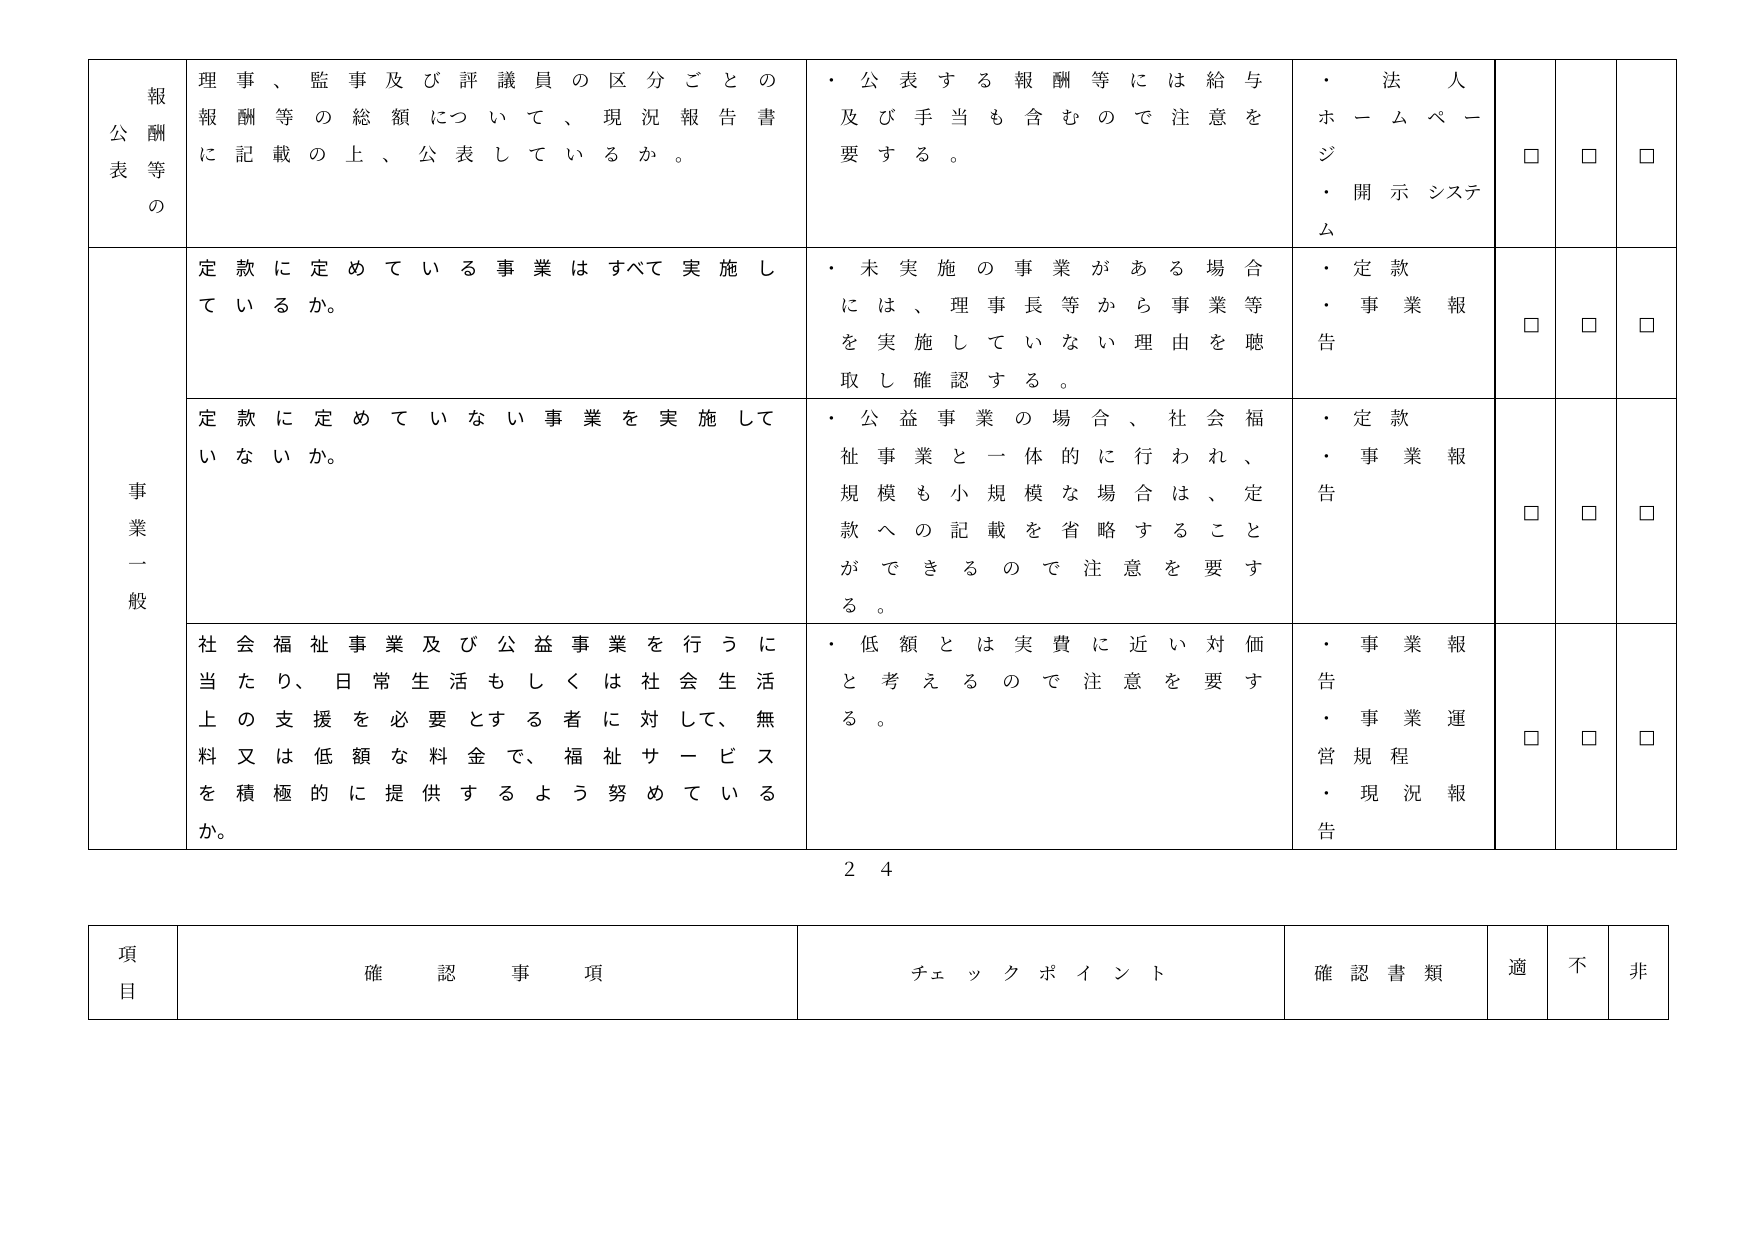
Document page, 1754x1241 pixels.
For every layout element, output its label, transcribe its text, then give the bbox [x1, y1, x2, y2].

table_cell 社会福祉事業及び公益事業を行うに当たり、日常生活もしくは社会生活上の支援を必要とする者に対して、無料又は低額な料金で、福祉サービスを積極的に提供するよう努めているか。 [187, 624, 806, 849]
table_cell □ [1617, 624, 1676, 849]
table_cell ・公表する報酬等には給与及び手当も含むので注意を要する。 [807, 60, 1292, 247]
table_cell ・定款 ・事業報告 [1293, 399, 1494, 623]
table_header 項目 [89, 926, 177, 1019]
table_cell 定款に定めている事業はすべて実施しているか。 [187, 248, 806, 398]
table_cell □ [1556, 399, 1616, 623]
table_cell 事業一般 [89, 248, 186, 849]
table_cell ・事業報告 ・事業運営規程 ・現況報告 [1293, 624, 1494, 849]
table_header 不 適 [1548, 926, 1608, 1019]
table_header 確 認 事 項 [178, 926, 797, 1019]
table_cell □ [1617, 399, 1676, 623]
table_cell 定款に定めていない事業を実施していないか。 [187, 399, 806, 623]
table_header 適 [1488, 926, 1547, 1019]
table_cell ・未実施の事業がある場合には、理事長等から事業等を実施していない理由を聴取し確認する。 [807, 248, 1292, 398]
table_cell □ [1556, 624, 1616, 849]
table_cell ・定款 ・事業報告 [1293, 248, 1494, 398]
table_cell □ [1496, 60, 1555, 247]
table_header 確認書類 [1285, 926, 1487, 1019]
table_cell □ [1496, 248, 1555, 398]
table_cell □ [1556, 248, 1616, 398]
table_cell □ [1496, 624, 1555, 849]
table_cell ・法人ホームページ ・開示システム [1293, 60, 1494, 247]
table_cell 報酬等の公表 [89, 60, 186, 247]
table_cell 理事、監事及び評議員の区分ごとの報酬等の総額について、現況報告書に記載の上、公表しているか。 [187, 60, 806, 247]
table_cell □ [1496, 399, 1555, 623]
text ２４ [89, 850, 1665, 887]
table_cell □ [1556, 60, 1616, 247]
table_cell □ [1617, 248, 1676, 398]
table_cell ・低額とは実費に近い対価と考えるので注意を要する。 [807, 624, 1292, 849]
table_header 非該当 [1609, 926, 1668, 1019]
table_cell ・公益事業の場合、社会福祉事業と一体的に行われ、規模も小規模な場合は、定款への記載を省略することができるので注意を要する。 [807, 399, 1292, 623]
table_header チェックポイント [798, 926, 1284, 1019]
table_cell □ [1617, 60, 1676, 247]
